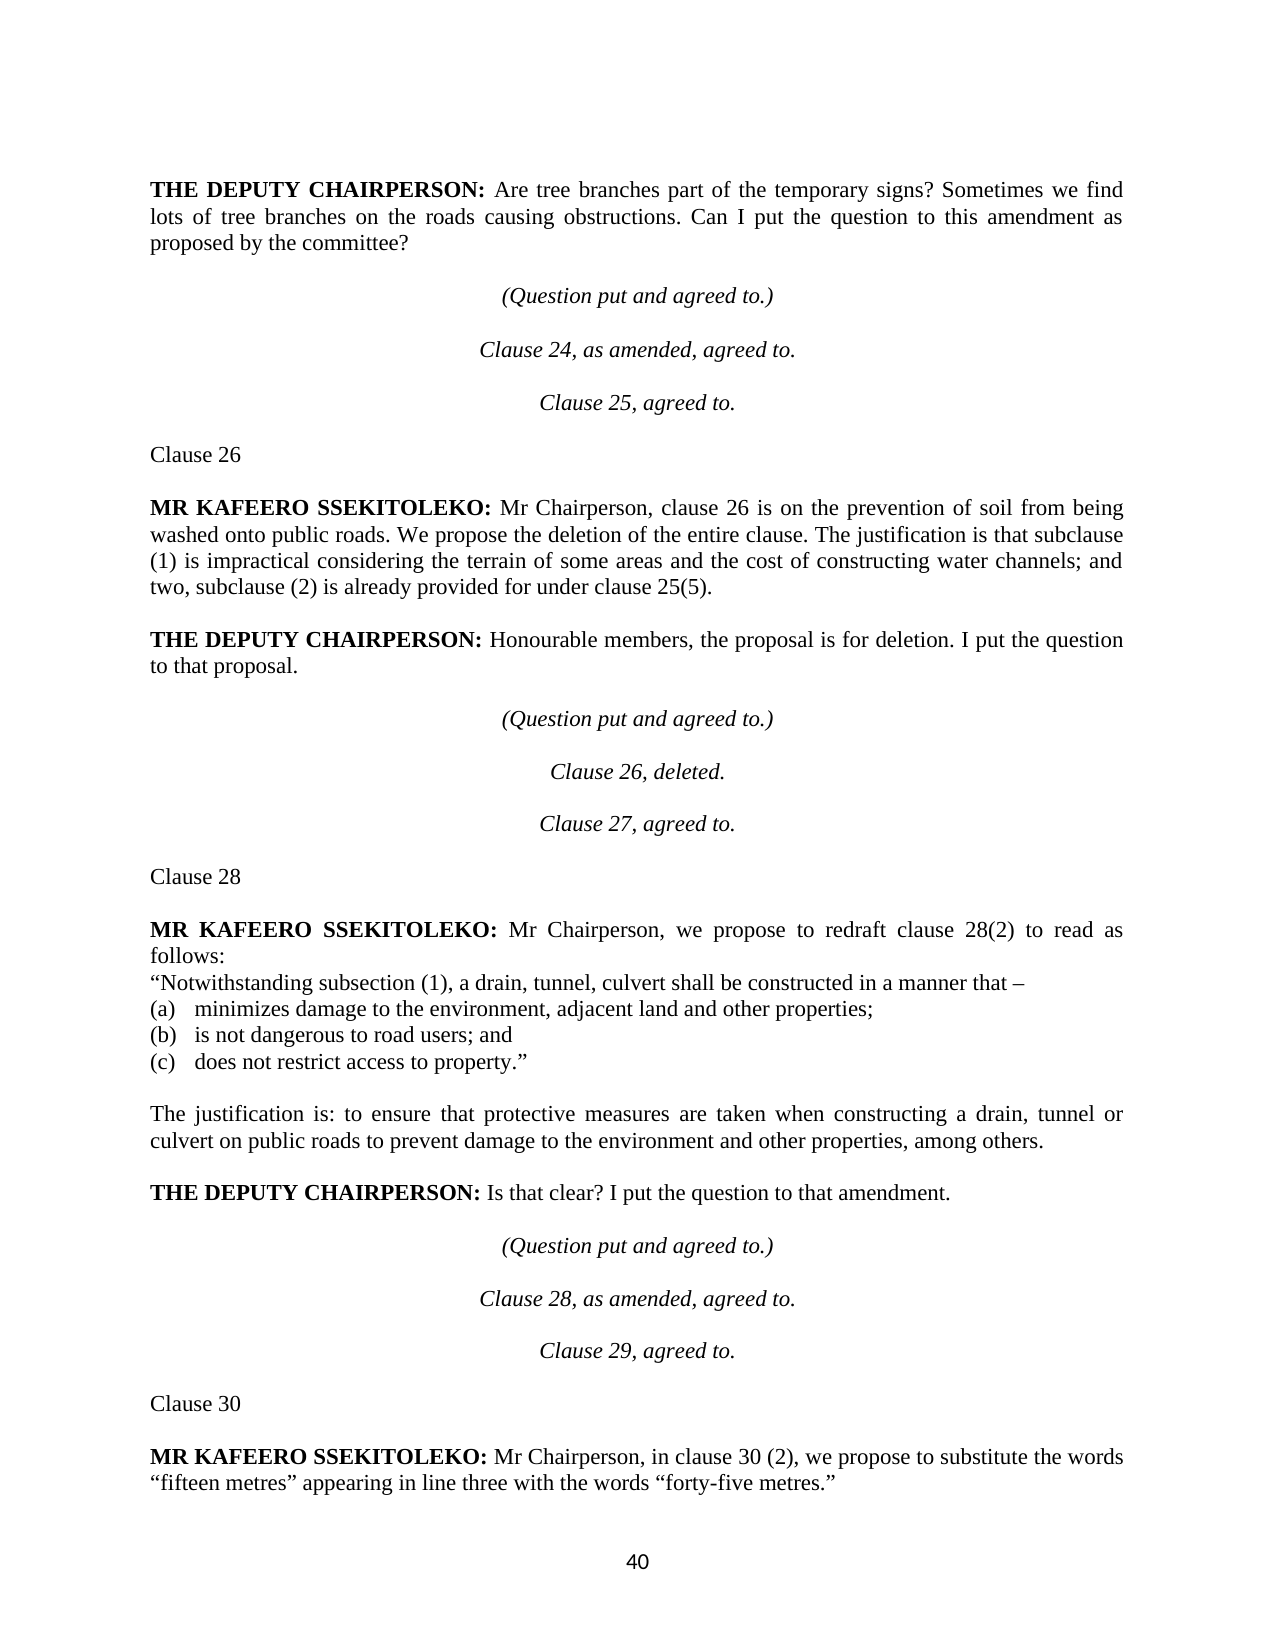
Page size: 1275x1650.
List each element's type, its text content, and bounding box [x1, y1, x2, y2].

text Clause 26, deleted. [150, 758, 1125, 784]
text Clause 28 [150, 863, 1125, 889]
text (b) is not dangerous to road users; and [150, 1021, 1125, 1048]
text (Question put and agreed to.) [150, 705, 1125, 731]
text (Question put and agreed to.) [150, 1232, 1125, 1258]
text (c) does not restrict access to property.” [150, 1048, 1125, 1074]
text Clause 28, as amended, agreed to. [150, 1285, 1125, 1311]
text Clause 26 [150, 442, 1125, 468]
text (a) minimizes damage to the environment, adjacent land and other properties; [150, 995, 1125, 1021]
text Clause 30 [150, 1390, 1125, 1417]
text The justification is: to ensure that protective measures are taken when constructing a drain, tunnel or culvert on public roads to prevent damage to the environment and other properties, among others. [150, 1100, 1125, 1153]
text THE DEPUTY CHAIRPERSON: Is that clear? I put the question to that amendment. [150, 1179, 1125, 1206]
text MR KAFEERO SSEKITOLEKO: Mr Chairperson, in clause 30 (2), we propose to substitute the words “fifteen metres” appearing in line three with the words “forty-five metres.” [150, 1443, 1125, 1496]
text Clause 27, agreed to. [150, 811, 1125, 837]
text MR KAFEERO SSEKITOLEKO: Mr Chairperson, clause 26 is on the prevention of soil from being washed onto public roads. We propose the deletion of the entire clause. The justification is that subclause (1) is impractical considering the terrain of some areas and the cost of constructing water channels; and two, subclause (2) is already provided for under clause 25(5). [150, 494, 1125, 600]
text Clause 24, as amended, agreed to. [150, 336, 1125, 362]
text Clause 25, agreed to. [150, 389, 1125, 415]
text THE DEPUTY CHAIRPERSON: Honourable members, the proposal is for deletion. I put the question to that proposal. [150, 626, 1125, 679]
text THE DEPUTY CHAIRPERSON: Are tree branches part of the temporary signs? Sometimes we find lots of tree branches on the roads causing obstructions. Can I put the question to this amendment as proposed by the committee? [150, 176, 1125, 255]
text Clause 29, agreed to. [150, 1338, 1125, 1364]
text (Question put and agreed to.) [150, 282, 1125, 308]
text “Notwithstanding subsection (1), a drain, tunnel, culvert shall be constructed in a manner that – [150, 969, 1125, 995]
text MR KAFEERO SSEKITOLEKO: Mr Chairperson, we propose to redraft clause 28(2) to read as follows: [150, 916, 1125, 969]
